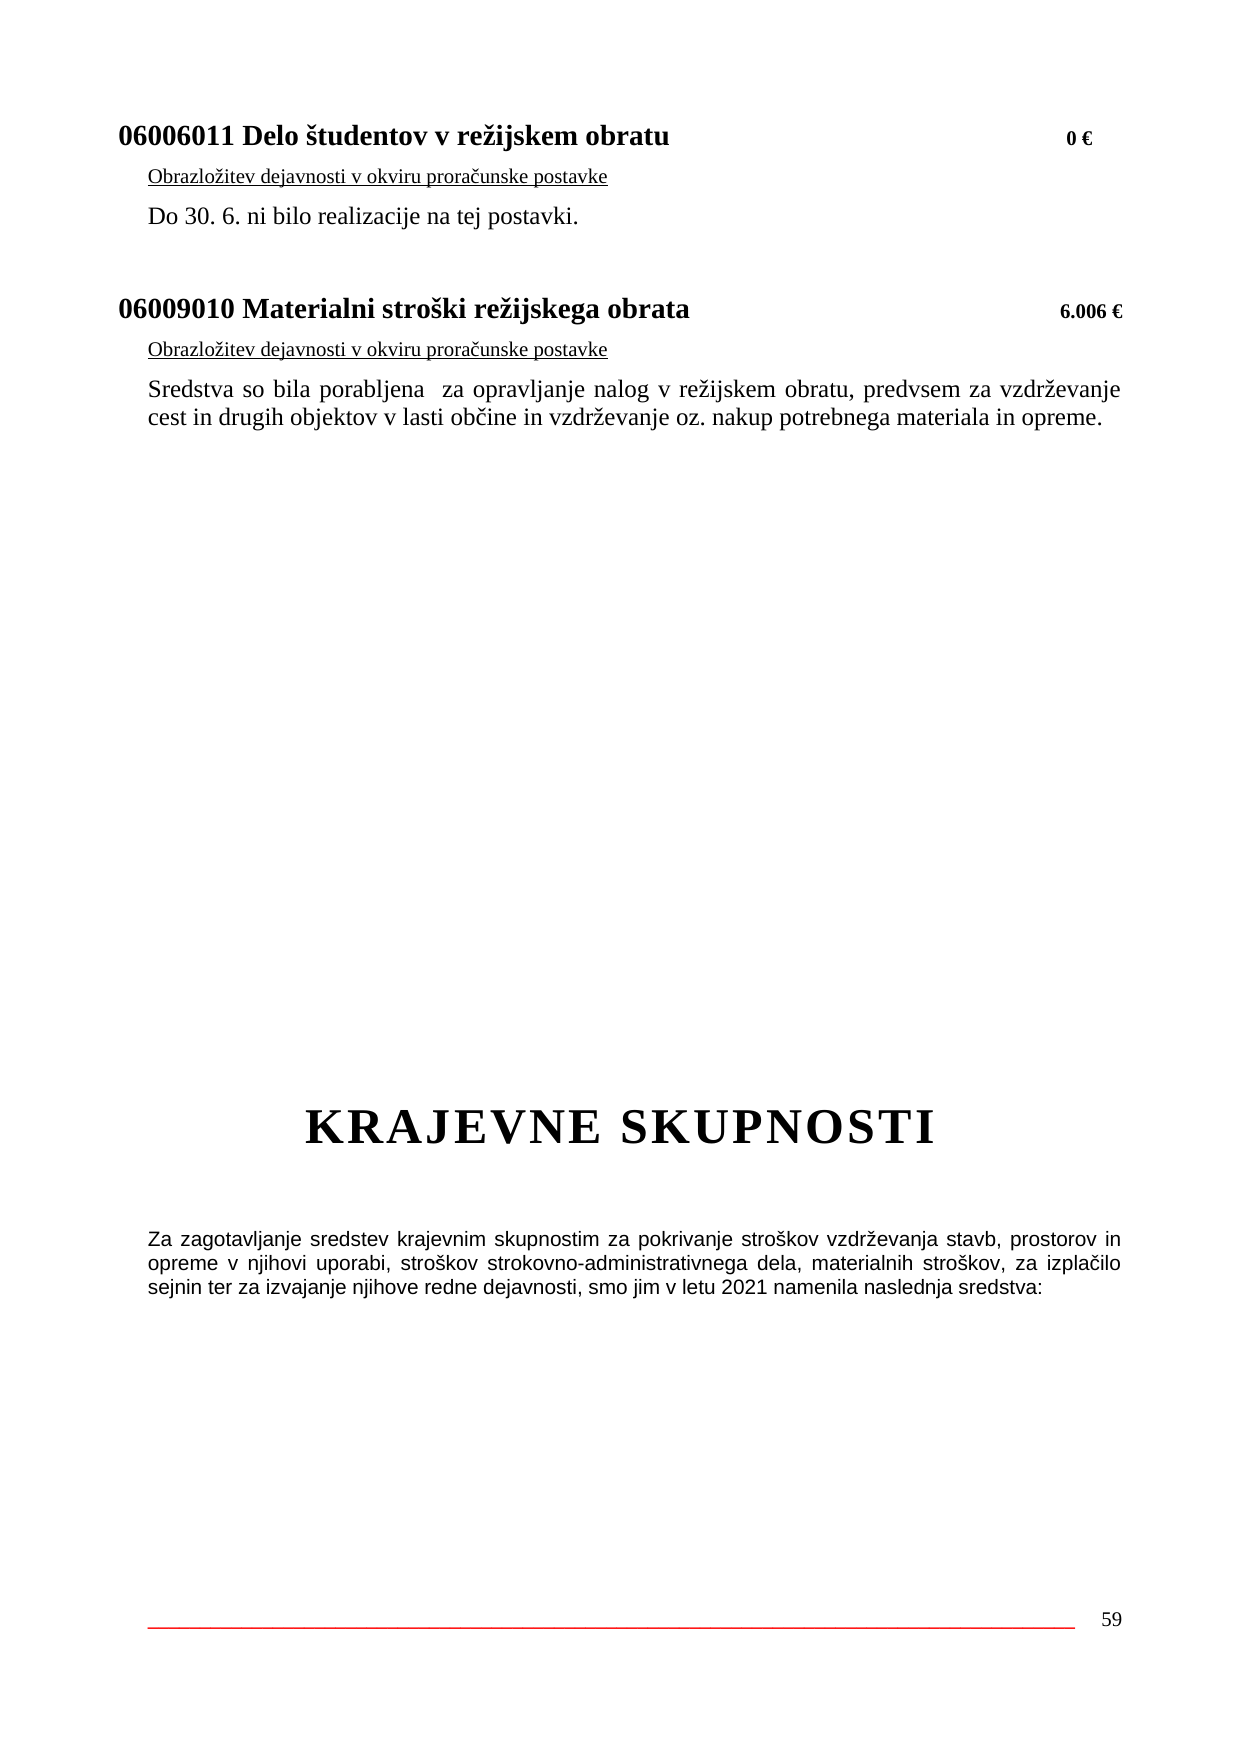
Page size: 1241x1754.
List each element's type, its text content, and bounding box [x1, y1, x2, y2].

subtitle 06006011 Delo študentov v režijskem obratu 0 € [118, 118, 1122, 152]
subtitle 06009010 Materialni stroški režijskega obrata 6.006 € [118, 291, 1122, 324]
text Za zagotavljanje sredstev krajevnim skupnostim za pokrivanje stroškov vzdrževanja stavb, prostorov in opreme v njihovi uporabi, stroškov strokovno-administrativnega dela, materialnih stroškov, za izplačilo sejnin ter za izvajanje njihove redne dejavnosti, smo jim v letu 2021 namenila naslednja sredstva: [148, 1227, 1122, 1299]
subtitle Obrazložitev dejavnosti v okviru proračunske postavke [148, 337, 1122, 361]
subtitle KRAJEVNE SKUPNOSTI [118, 1097, 1122, 1154]
text Do 30. 6. ni bilo realizacije na tej postavki. [148, 201, 1122, 229]
text Sredstva so bila porabljena za opravljanje nalog v režijskem obratu, predvsem za vzdrževanje cest in drugih objektov v lasti občine in vzdrževanje oz. nakup potrebnega materiala in opreme. [148, 374, 1122, 431]
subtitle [148, 164, 1122, 188]
